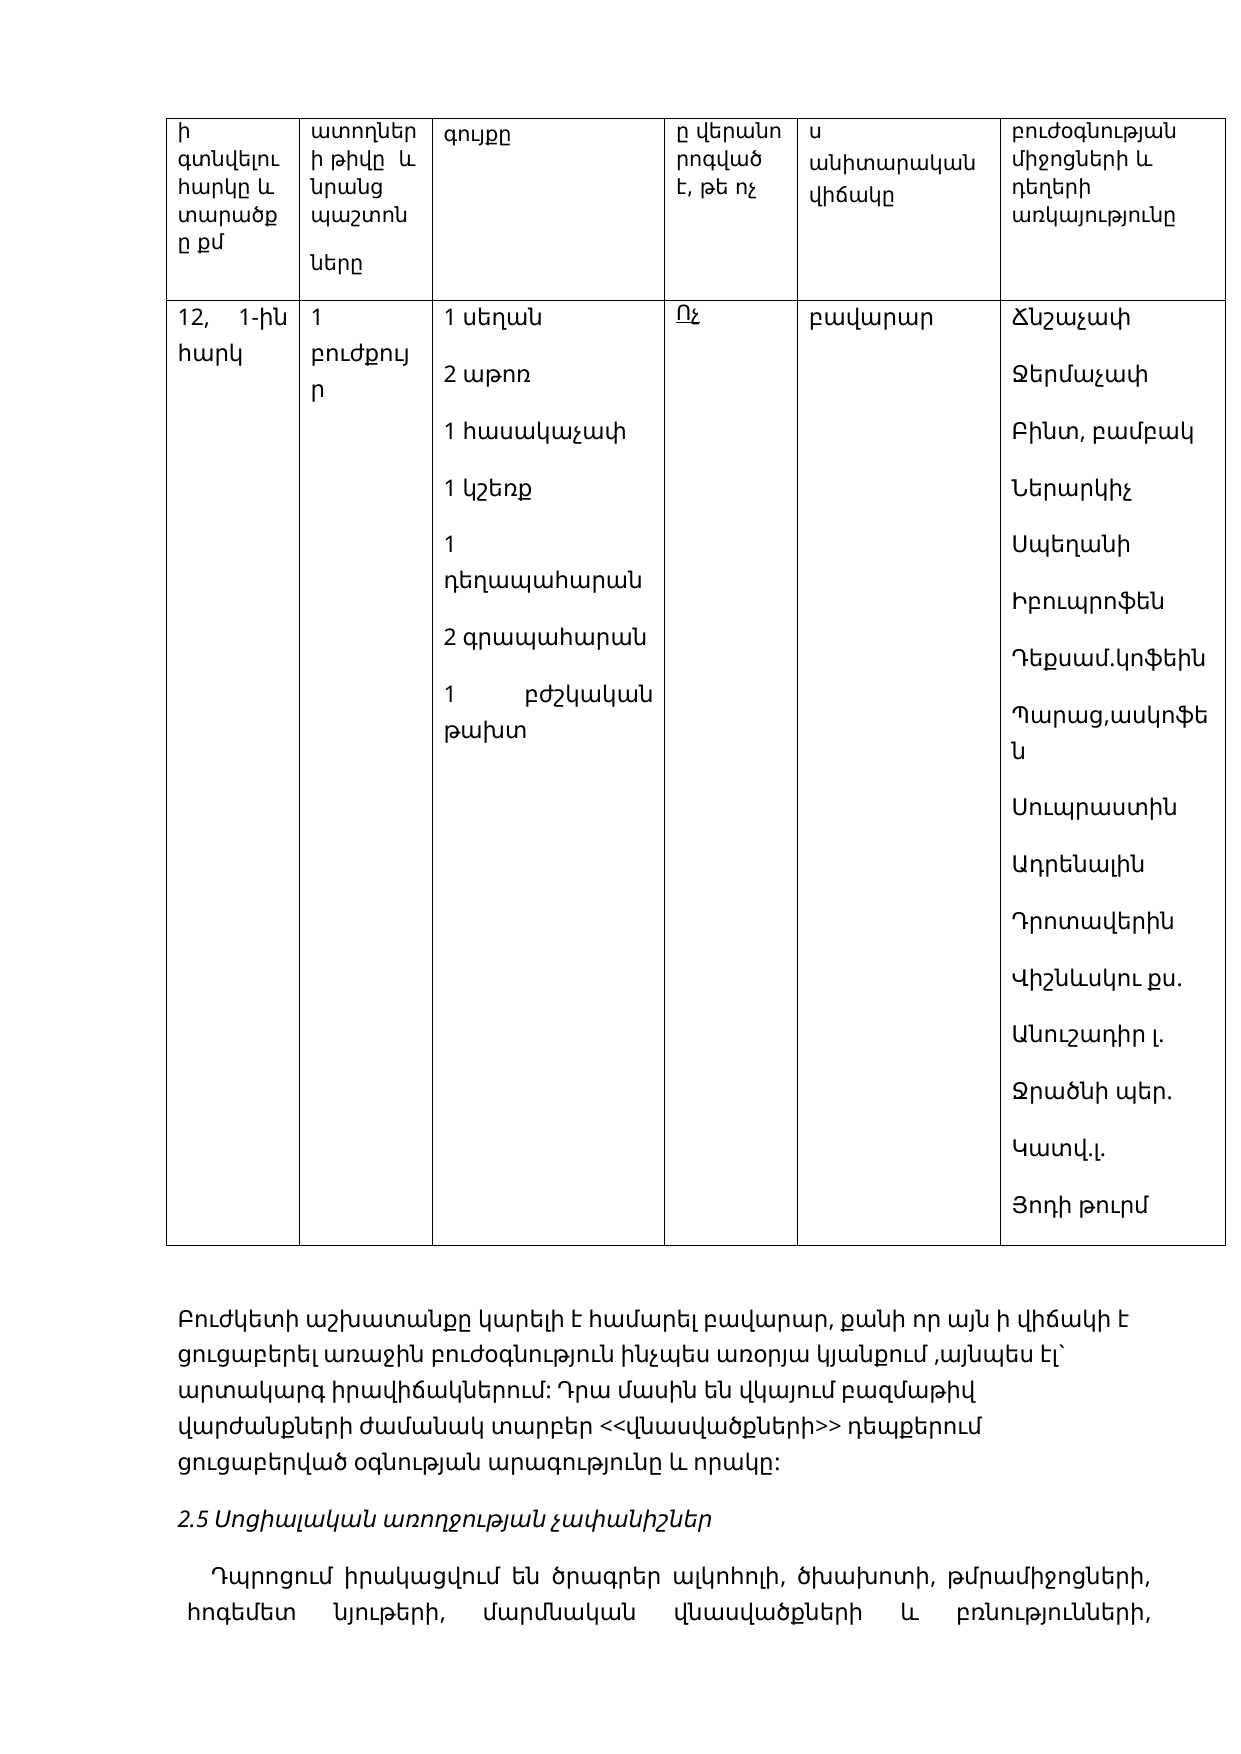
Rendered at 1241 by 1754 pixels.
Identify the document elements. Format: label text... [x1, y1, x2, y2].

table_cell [300, 119, 432, 300]
table_cell բավարար [798, 301, 1000, 1245]
text 2.5 Սոցիալական առողջության չափանիշներ [177, 1503, 1152, 1534]
table_cell Ոչ [665, 301, 797, 1245]
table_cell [433, 119, 664, 300]
table_cell 1 բուժքույր [300, 301, 432, 1245]
text Բուժկետի աշխատանքը կարելի է համարել բավարար, քանի որ այն ի վիճակի է ցուցաբերել առաջին բուժօգնություն ինչպես առօրյա կյանքում ,այնպես էլ` արտակարգ իրավիճակներում: Դրա մասին են վկայում բազմաթիվ վարժանքների ժամանակ տարբեր <<վնասվածքների>> դեպքերում ցուցաբերված օգնության արագությունը և որակը: [177, 1302, 1152, 1477]
table_cell 1 սեղան 2 աթոռ 1 հասակաչափ 1 կշեռք 1 դեղապահարան 2 գրապահարան 1 բժշկական թախտ [433, 301, 664, 1245]
table_cell Ճնշաչափ Ջերմաչափ Բինտ, բամբակ Ներարկիչ Սպեղանի Իբուպրոֆեն Դեքսամ.կոֆեին Պարաց,ասկոֆեն Սուպրաստին Ադրենալին Դրոտավերին Վիշնևսկու քս. Անուշադիր լ. Ջրածնի պեր. Կատվ.լ. Յոդի թուրմ [1001, 301, 1225, 1245]
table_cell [665, 119, 797, 300]
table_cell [167, 119, 299, 300]
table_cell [1001, 119, 1225, 300]
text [177, 1560, 1152, 1627]
table_cell 12, 1-ին հարկ [167, 301, 299, 1245]
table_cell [798, 119, 1000, 300]
